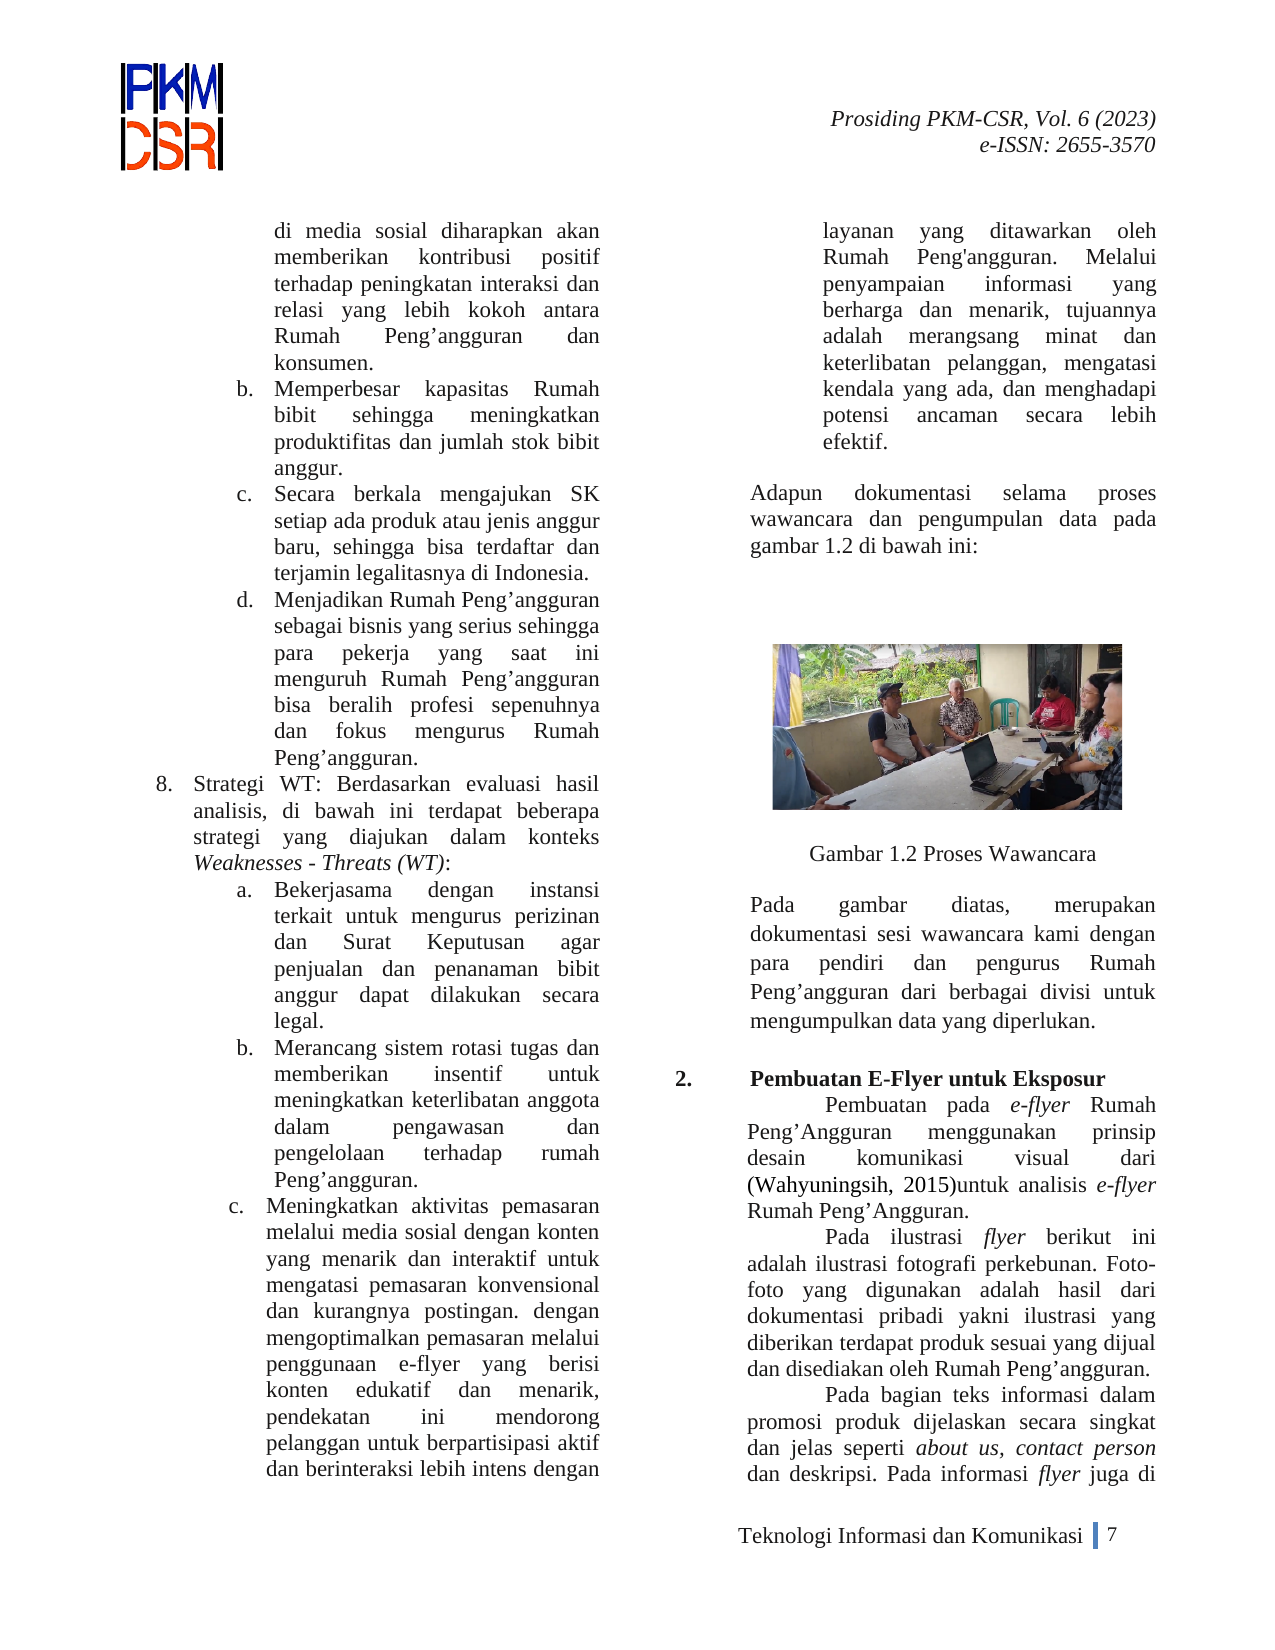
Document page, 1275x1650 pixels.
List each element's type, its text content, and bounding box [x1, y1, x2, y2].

list Merancang sistem rotasi tugas dan memberikan insentif untuk meningkatkan keterlibatan anggota dalam pengawasan dan pengelolaan terhadap rumah Peng’angguran. [236, 1034, 600, 1192]
list Pembuatan E-Flyer untuk Eksposur [675, 1065, 1156, 1092]
text Pada gambar diatas, merupakan dokumentasi sesi wawancara kami dengan para pendiri dan pengurus Rumah Peng’angguran dari berbagai divisi untuk mengumpulkan data yang diperlukan. [750, 891, 1156, 1033]
picture [772, 644, 1123, 810]
list Meningkatkan aktivitas pemasaran melalui media sosial dengan konten yang menarik dan interaktif untuk mengatasi pemasaran konvensional dan kurangnya postingan. dengan mengoptimalkan pemasaran melalui penggunaan e-flyer yang berisi konten edukatif dan menarik, pendekatan ini mendorong pelanggan untuk berpartisipasi aktif dan berinteraksi lebih intens dengan layanan yang ditawarkan oleh Rumah Peng'angguran. Melalui penyampaian informasi yang berharga dan menarik, tujuannya adalah merangsang minat dan keterlibatan pelanggan, mengatasi kendala yang ada, dan menghadapi potensi ancaman secara lebih efektif. [785, 217, 1157, 454]
list Bekerjasama dengan instansi terkait untuk mengurus perizinan dan Surat Keputusan agar penjualan dan penanaman bibit anggur dapat dilakukan secara legal. [236, 876, 600, 1034]
text Gambar 1.2 Proses Wawancara [793, 840, 1157, 866]
text Adapun dokumentasi selama proses wawancara dan pengumpulan data pada gambar 1.2 di bawah ini: [750, 479, 1157, 558]
list Menjadikan Rumah Peng’angguran sebagai bisnis yang serius sehingga para pekerja yang saat ini menguruh Rumah Peng’angguran bisa beralih profesi sepenuhnya dan fokus mengurus Rumah Peng’angguran. [236, 586, 600, 770]
list Meningkatkan aktivitas pemasaran melalui media sosial dengan konten yang menarik dan interaktif untuk mengatasi pemasaran konvensional dan kurangnya postingan. dengan mengoptimalkan pemasaran melalui penggunaan e-flyer yang berisi konten edukatif dan menarik, pendekatan ini mendorong pelanggan untuk berpartisipasi aktif dan berinteraksi lebih intens dengan layanan yang ditawarkan oleh Rumah Peng'angguran. Melalui penyampaian informasi yang berharga dan menarik, tujuannya adalah merangsang minat dan keterlibatan pelanggan, mengatasi kendala yang ada, dan menghadapi potensi ancaman secara lebih efektif. [228, 1192, 600, 1482]
list Memperbesar kapasitas Rumah bibit sehingga meningkatkan produktifitas dan jumlah stok bibit anggur. [236, 375, 600, 480]
list Strategi WT: Berdasarkan evaluasi hasil analisis, di bawah ini terdapat beberapa strategi yang diajukan dalam konteks Weaknesses - Threats (WT): [156, 770, 600, 876]
picture [119, 62, 227, 171]
text Pembuatan pada e-flyer Rumah Peng’Angguran menggunakan prinsip desain komunikasi visual dari untuk analisis e-flyer Rumah Peng’Angguran. [747, 1092, 1156, 1223]
text Pada ilustrasi flyer berikut ini adalah ilustrasi fotografi perkebunan. Foto-foto yang digunakan adalah hasil dari dokumentasi pribadi yakni ilustrasi yang diberikan terdapat produk sesuai yang dijual dan disediakan oleh Rumah Peng’angguran. [747, 1223, 1156, 1381]
list Secara berkala mengajukan SK setiap ada produk atau jenis anggur baru, sehingga bisa terdaftar dan terjamin legalitasnya di Indonesia. [236, 480, 600, 586]
